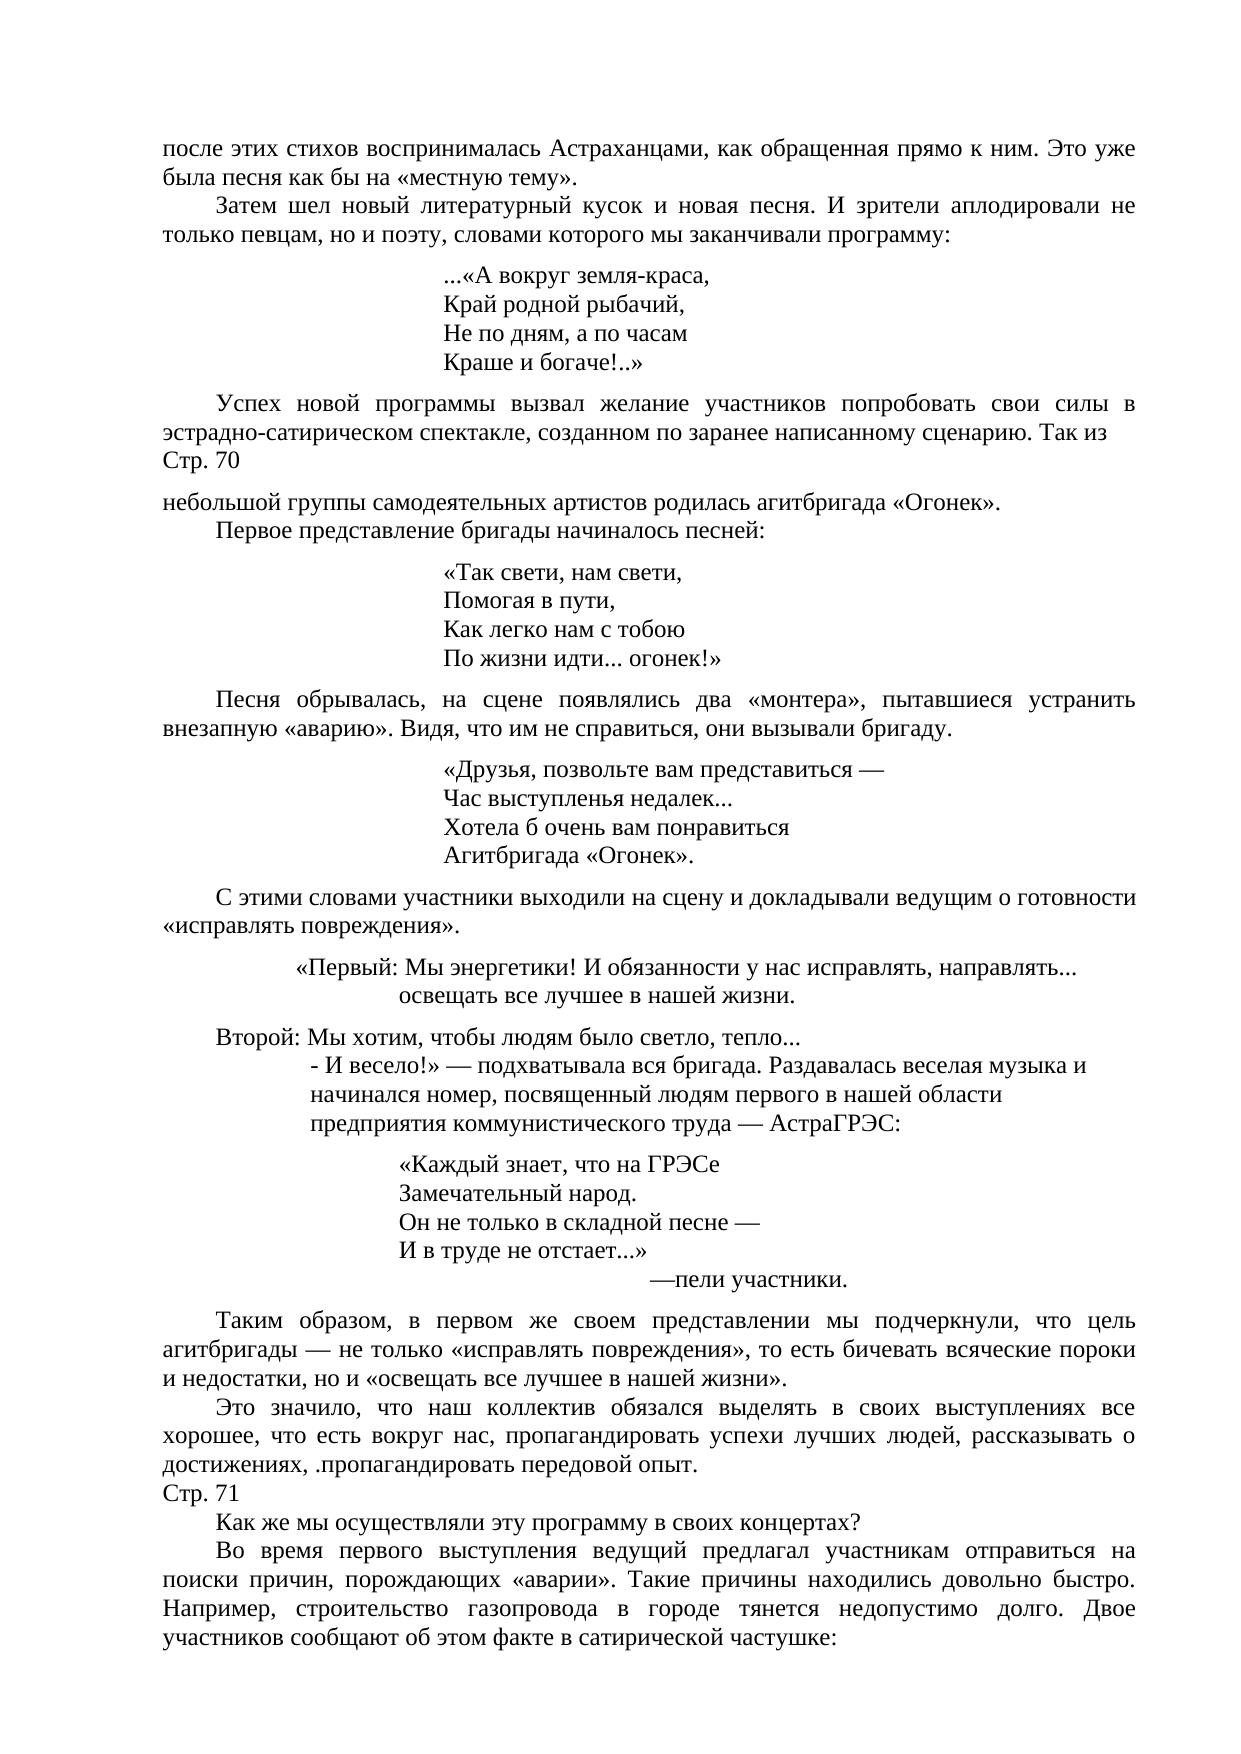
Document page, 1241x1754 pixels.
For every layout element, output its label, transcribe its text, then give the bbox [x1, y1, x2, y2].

text предприятия коммунистического труда — АстраГРЭС: [162, 1108, 1137, 1137]
text Агитбригада «Огонек». [162, 840, 1137, 869]
text небольшой группы самодеятельных артистов родилась агитбригада «Огонек». [162, 487, 1137, 515]
text Помогая в пути, [162, 585, 1137, 614]
text «Каждый знает, что на ГРЭСе [162, 1149, 1137, 1178]
text Стр. 71 [162, 1478, 1137, 1507]
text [162, 133, 1137, 190]
text «Друзья, позвольте вам представиться — [162, 754, 1137, 783]
text - И весело!» — подхватывала вся бригада. Раздавалась веселая музыка и [162, 1050, 1137, 1079]
text Краше и богаче!..» [162, 347, 1137, 375]
text —пели участники. [162, 1264, 1137, 1293]
text И в труде не отстает...» [162, 1235, 1137, 1264]
text Второй: Мы хотим, чтобы людям было светло, тепло... [162, 1022, 1137, 1050]
text Как легко нам с тобою [162, 614, 1137, 643]
text освещать все лучшее в нашей жизни. [162, 980, 1137, 1009]
text Час выступленья недалек... [162, 783, 1137, 812]
text ...«А вокруг земля-краса, [162, 260, 1137, 289]
text Первое представление бригады начиналось песней: [162, 515, 1137, 544]
text Затем шел новый литературный кусок и новая песня. И зрители аплодировали не только певцам, но и поэту, словами которого мы заканчивали программу: [162, 190, 1137, 248]
text Во время первого выступления ведущий предлагал участникам отправиться на поиски причин, порождающих «аварии». Такие причины находились довольно быстро. Например, строительство газопровода в городе тянется недопустимо долго. Двое участников сообщают об этом факте в сатирической частушке: [162, 1535, 1137, 1650]
text С этими словами участники выходили на сцену и докладывали ведущим о готовности «исправлять повреждения». [162, 882, 1137, 939]
text Стр. 70 [162, 445, 1137, 474]
text начинался номер, посвященный людям первого в нашей области [162, 1079, 1137, 1108]
text Хотела б очень вам понравиться [162, 812, 1137, 840]
text Замечательный народ. [162, 1178, 1137, 1207]
text Это значило, что наш коллектив обязался выделять в своих выступлениях все хорошее, что есть вокруг нас, пропагандировать успехи лучших людей, рассказывать о достижениях, .пропагандировать передовой опыт. [162, 1392, 1137, 1478]
text «Первый: Мы энергетики! И обязанности у нас исправлять, направлять... [162, 952, 1137, 980]
text «Так свети, нам свети, [162, 557, 1137, 585]
text Успех новой программы вызвал желание участников попробовать свои силы в эстрадно-сатирическом спектакле, созданном по заранее написанному сценарию. Так из [162, 388, 1137, 445]
text Не по дням, а по часам [162, 318, 1137, 347]
text Край родной рыбачий, [162, 289, 1137, 318]
text Таким образом, в первом же своем представлении мы подчеркнули, что цель агитбригады — не только «исправлять повреждения», то есть бичевать всяческие пороки и недостатки, но и «освещать все лучшее в нашей жизни». [162, 1305, 1137, 1392]
text Он не только в складной песне — [162, 1207, 1137, 1235]
text Как же мы осуществляли эту программу в своих концертах? [162, 1507, 1137, 1535]
text Песня обрывалась, на сцене появлялись два «монтера», пытавшиеся устранить внезапную «аварию». Видя, что им не справиться, они вызывали бригаду. [162, 684, 1137, 742]
text По жизни идти... огонек!» [162, 643, 1137, 672]
